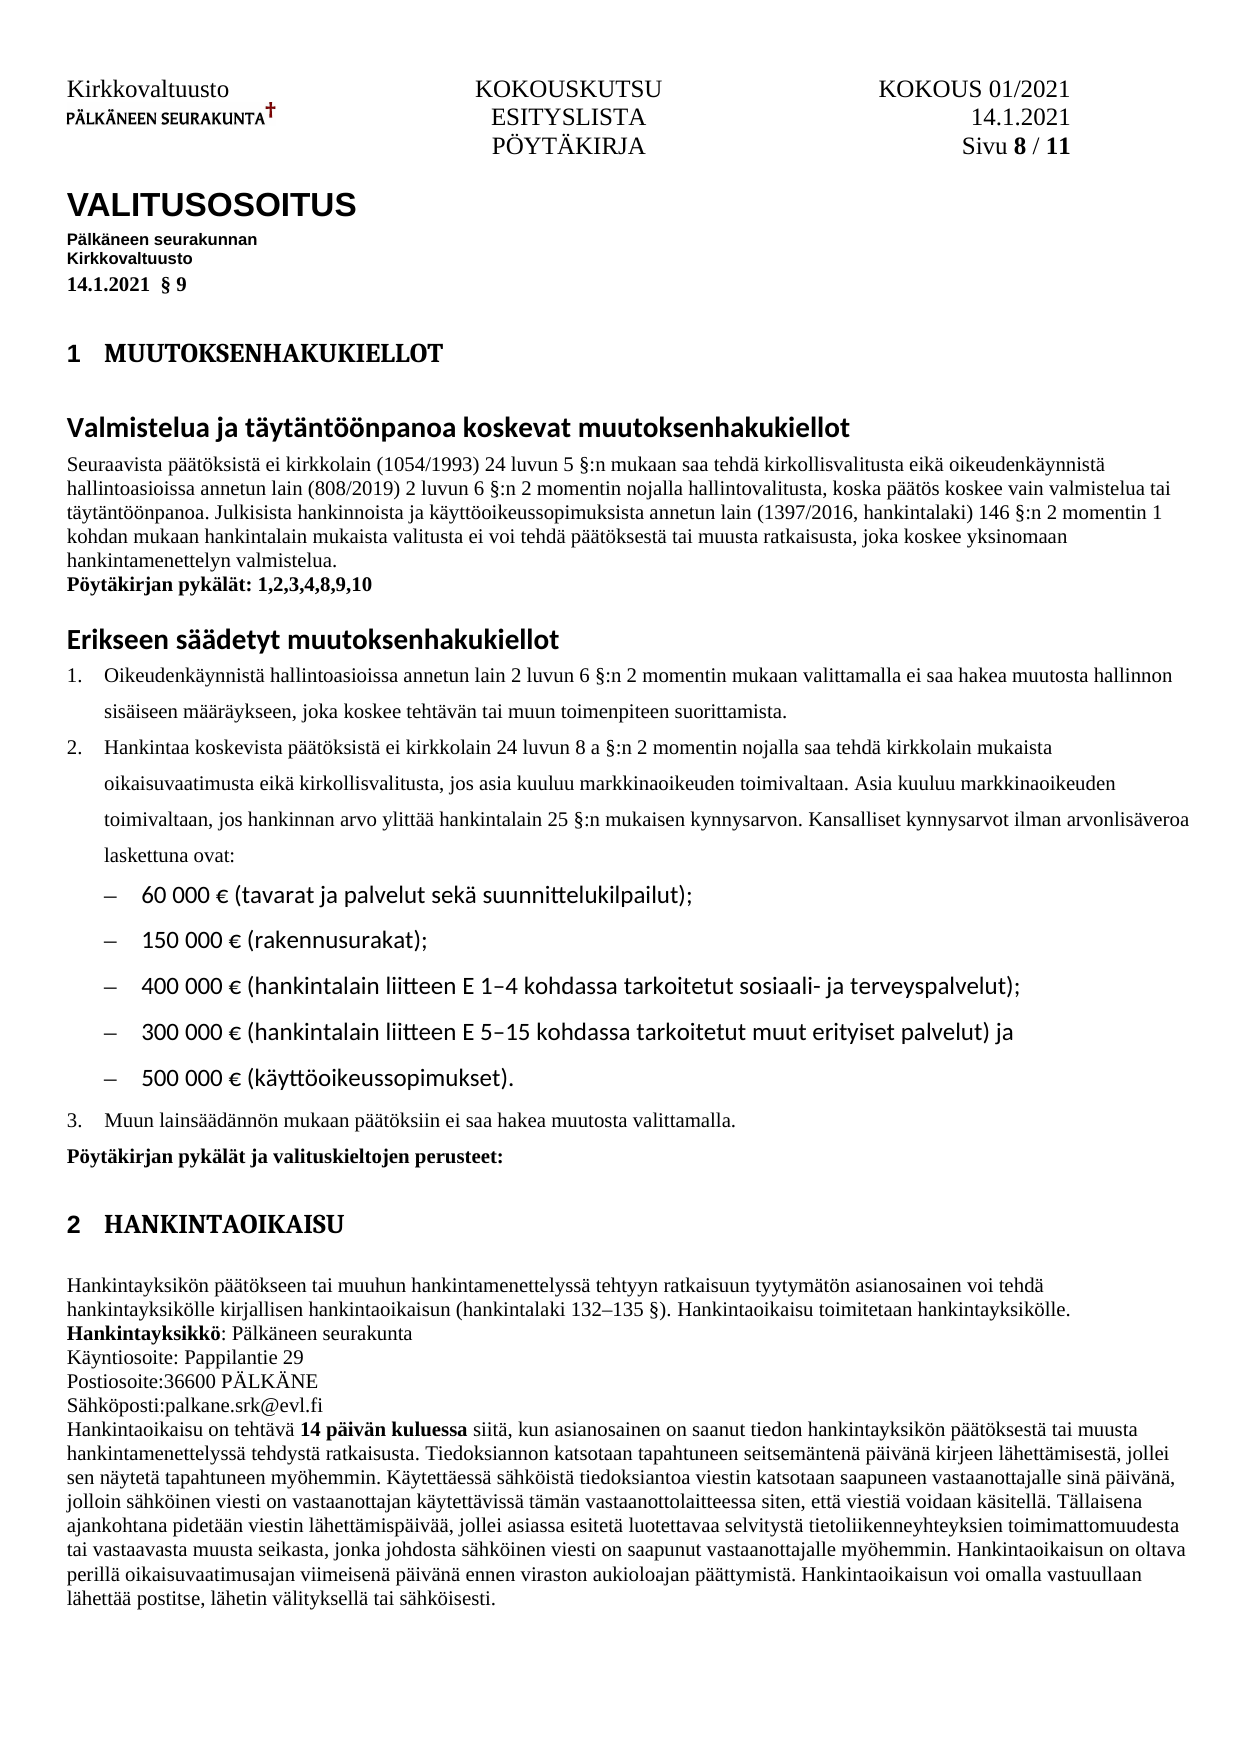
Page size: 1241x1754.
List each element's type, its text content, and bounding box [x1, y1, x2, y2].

text Kirkkovaltuusto [67, 249, 1192, 268]
text Valmistelua ja täytäntöönpanoa koskevat muutoksenhakukiellot [67, 409, 1192, 445]
text Hankintayksikkö: Pälkäneen seurakunta [67, 1321, 1192, 1345]
list 60 000 € (tavarat ja palvelut sekä suunnittelukilpailut); [104, 879, 1192, 909]
list 300 000 € (hankintalain liitteen E 5–15 kohdassa tarkoitetut muut erityiset palvelut) ja [104, 1016, 1192, 1047]
list 150 000 € (rakennusurakat); [104, 925, 1192, 955]
text Sähköposti:palkane.srk@evl.fi [67, 1393, 1192, 1417]
list 500 000 € (käyttöoikeussopimukset). [104, 1062, 1192, 1092]
text Pöytäkirjan pykälät: 1,2,3,4,8,9,10 [67, 572, 1192, 596]
list HANKINTAOIKAISU [67, 1209, 1192, 1241]
list Oikeudenkäynnistä hallintoasioissa annetun lain 2 luvun 6 §:n 2 momentin mukaan valittamalla ei saa hakea muutosta hallinnon sisäiseen määräykseen, joka koskee tehtävän tai muun toimenpiteen suorittamista. [67, 663, 1192, 723]
text Postiosoite:36600 PÄLKÄNE [67, 1369, 1192, 1393]
text Hankintaoikaisu on tehtävä 14 päivän kuluessa siitä, kun asianosainen on saanut tiedon hankintayksikön päätöksestä tai muusta hankintamenettelyssä tehdystä ratkaisusta. Tiedoksiannon katsotaan tapahtuneen seitsemäntenä päivänä kirjeen lähettämisestä, jollei sen näytetä tapahtuneen myöhemmin. Käytettäessä sähköistä tiedoksiantoa viestin katsotaan saapuneen vastaanottajalle sinä päivänä, jolloin sähköinen viesti on vastaanottajan käytettävissä tämän vastaanottolaitteessa siten, että viestiä voidaan käsitellä. Tällaisena ajankohtana pidetään viestin lähettämispäivää, jollei asiassa esitetä luotettavaa selvitystä tietoliikenneyhteyksien toimimattomuudesta tai vastaavasta muusta seikasta, jonka johdosta sähköinen viesti on saapunut vastaanottajalle myöhemmin. Hankintaoikaisun on oltava perillä oikaisuvaatimusajan viimeisenä päivänä ennen viraston aukioloajan päättymistä. Hankintaoikaisun voi omalla vastuullaan lähettää postitse, lähetin välityksellä tai sähköisesti. [67, 1417, 1192, 1609]
text Pälkäneen seurakunnan [67, 230, 1192, 249]
list MUUTOKSENHAKUKIELLOT [67, 338, 1192, 369]
picture [66, 102, 276, 126]
text Erikseen säädetyt muutoksenhakukiellot [67, 621, 1192, 656]
text Pöytäkirjan pykälät ja valituskieltojen perusteet: [67, 1144, 1192, 1168]
text Käyntiosoite: Pappilantie 29 [67, 1345, 1192, 1369]
text Hankintayksikön päätökseen tai muuhun hankintamenettelyssä tehtyyn ratkaisuun tyytymätön asianosainen voi tehdä hankintayksikölle kirjallisen hankintaoikaisun (hankintalaki 132–135 §). Hankintaoikaisu toimitetaan hankintayksikölle. [67, 1273, 1192, 1321]
list 400 000 € (hankintalain liitteen E 1–4 kohdassa tarkoitetut sosiaali- ja terveyspalvelut); [104, 970, 1192, 1001]
text 14.1.2021 § 9 [67, 272, 1192, 296]
text Seuraavista päätöksistä ei kirkkolain (1054/1993) 24 luvun 5 §:n mukaan saa tehdä kirkollisvalitusta eikä oikeudenkäynnistä hallintoasioissa annetun lain (808/2019) 2 luvun 6 §:n 2 momentin nojalla hallintovalitusta, koska päätös koskee vain valmistelua tai täytäntöönpanoa. Julkisista hankinnoista ja käyttöoikeussopimuksista annetun lain (1397/2016, hankintalaki) 146 §:n 2 momentin 1 kohdan mukaan hankintalain mukaista valitusta ei voi tehdä päätöksestä tai muusta ratkaisusta, joka koskee yksinomaan hankintamenettelyn valmistelua. [67, 451, 1192, 572]
list Muun lainsäädännön mukaan päätöksiin ei saa hakea muutosta valittamalla. [67, 1108, 1192, 1132]
text VALITUSOSOITUS [67, 185, 1192, 223]
list Hankintaa koskevista päätöksistä ei kirkkolain 24 luvun 8 a §:n 2 momentin nojalla saa tehdä kirkkolain mukaista oikaisuvaatimusta eikä kirkollisvalitusta, jos asia kuuluu markkinaoikeuden toimivaltaan. Asia kuuluu markkinaoikeuden toimivaltaan, jos hankinnan arvo ylittää hankintalain 25 §:n mukaisen kynnysarvon. Kansalliset kynnysarvot ilman arvonlisäveroa laskettuna ovat: [67, 735, 1192, 867]
